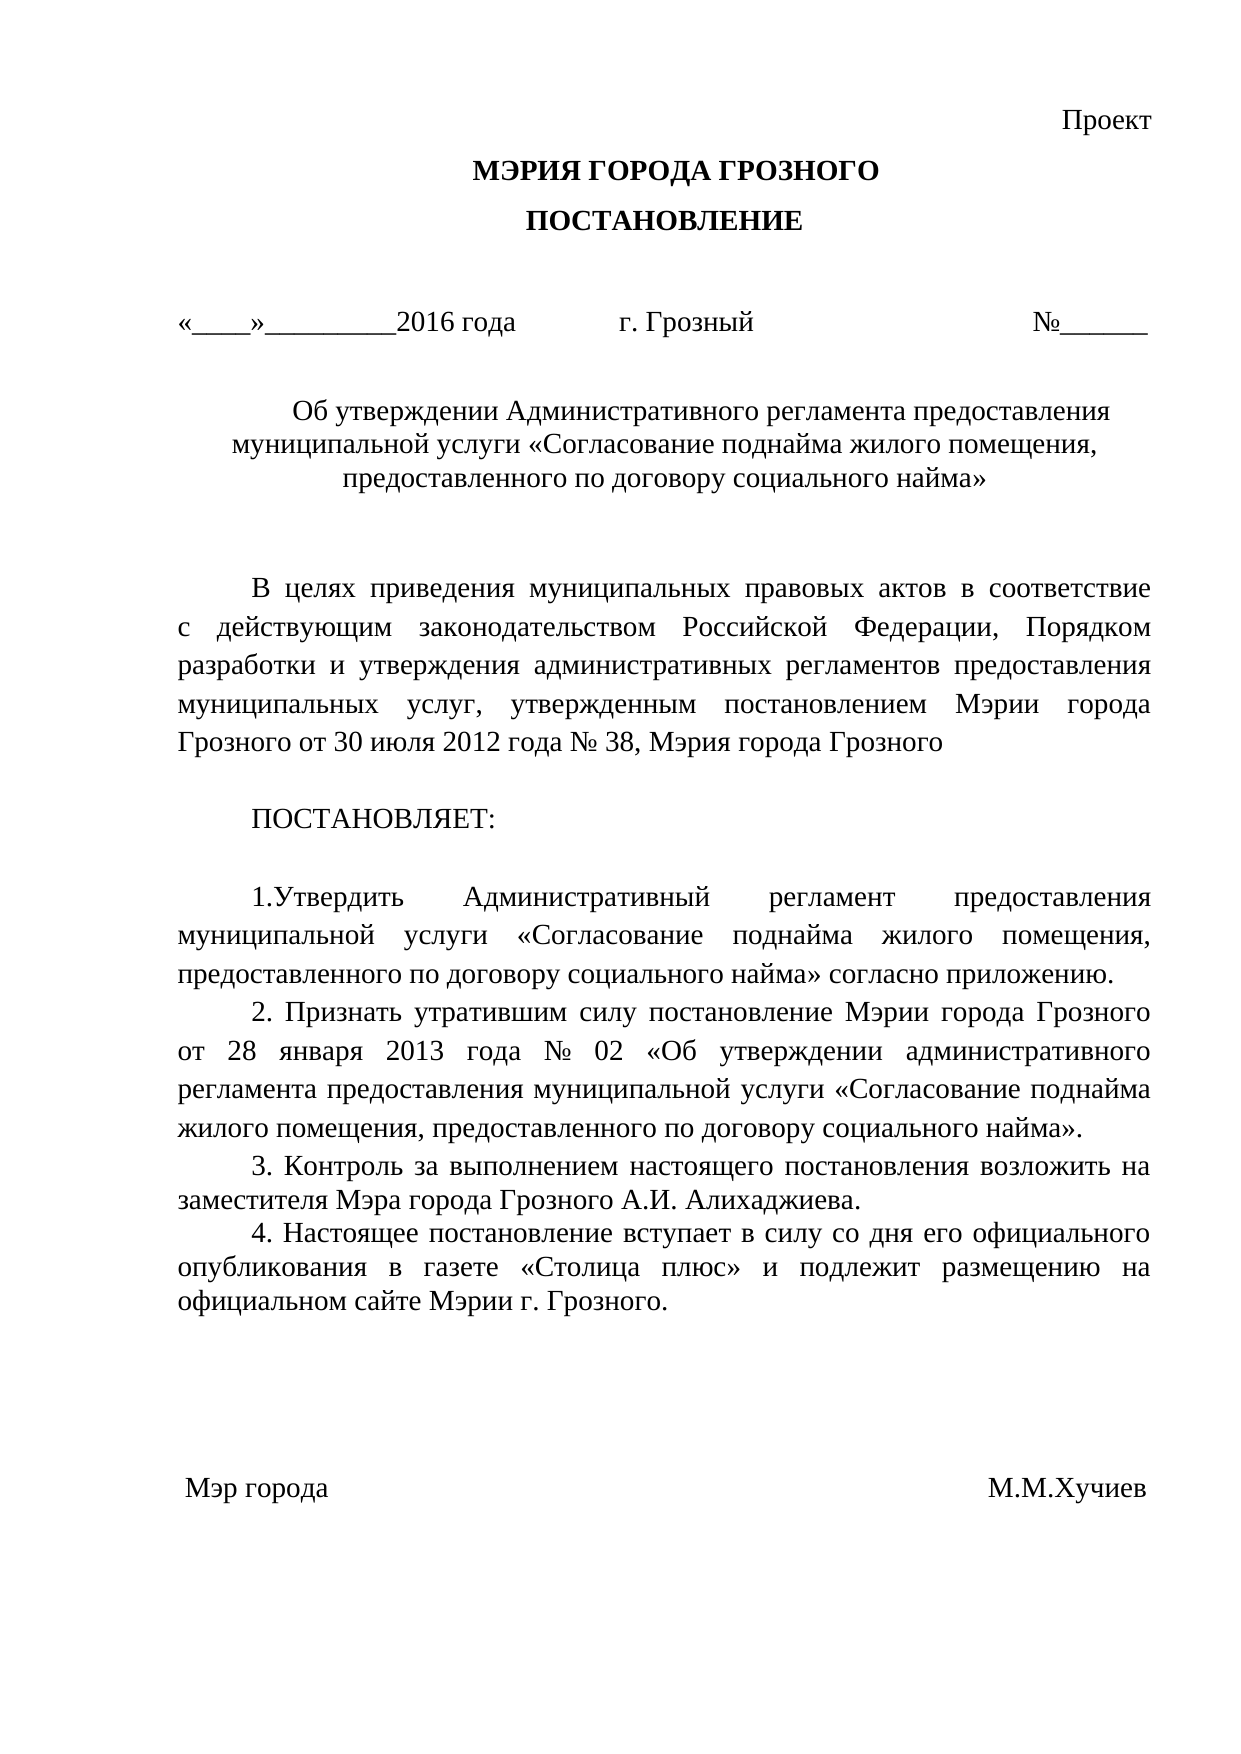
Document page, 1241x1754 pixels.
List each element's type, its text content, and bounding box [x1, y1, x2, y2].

text 1.Утвердить Административный регламент предоставления муниципальной услуги «Согласование поднайма жилого помещения, предоставленного по договору социального найма» согласно приложению. [177, 879, 1152, 989]
text 4. Настоящее постановление вступает в силу со дня его официального опубликования в газете «Столица плюс» и подлежит размещению на официальном сайте Мэрии г. Грозного. [177, 1216, 1152, 1316]
text ПОСТАНОВЛЯЕТ: [177, 802, 1152, 835]
text В целях приведения муниципальных правовых актов в соответствие с действующим законодательством Российской Федерации, Порядком разработки и утверждения административных регламентов предоставления муниципальных услуг, утвержденным постановлением Мэрии города Грозного от 30 июля 2012 года № 38, Мэрия города Грозного [177, 570, 1152, 758]
text 2. Признать утратившим силу постановление Мэрии города Грозного от 28 января 2013 года № 02 «Об утверждении административного регламента предоставления муниципальной услуги «Согласование поднайма жилого помещения, предоставленного по договору социального найма». [177, 994, 1152, 1143]
text Мэр города М.М.Хучиев [177, 1470, 1152, 1504]
text «____»_________2016 года г. Грозный №______ [177, 304, 1152, 337]
text ПОСТАНОВЛЕНИЕ [177, 203, 1152, 237]
text 3. Контроль за выполнением настоящего постановления возложить на заместителя Мэра города Грозного А.И. Алихаджиева. [177, 1148, 1152, 1216]
text МЭРИЯ ГОРОДА ГРОЗНОГО [398, 153, 1152, 186]
text Проект [398, 102, 1152, 136]
text Об утверждении Административного регламента предоставления муниципальной услуги «Согласование поднайма жилого помещения, предоставленного по договору социального найма» [177, 393, 1152, 493]
